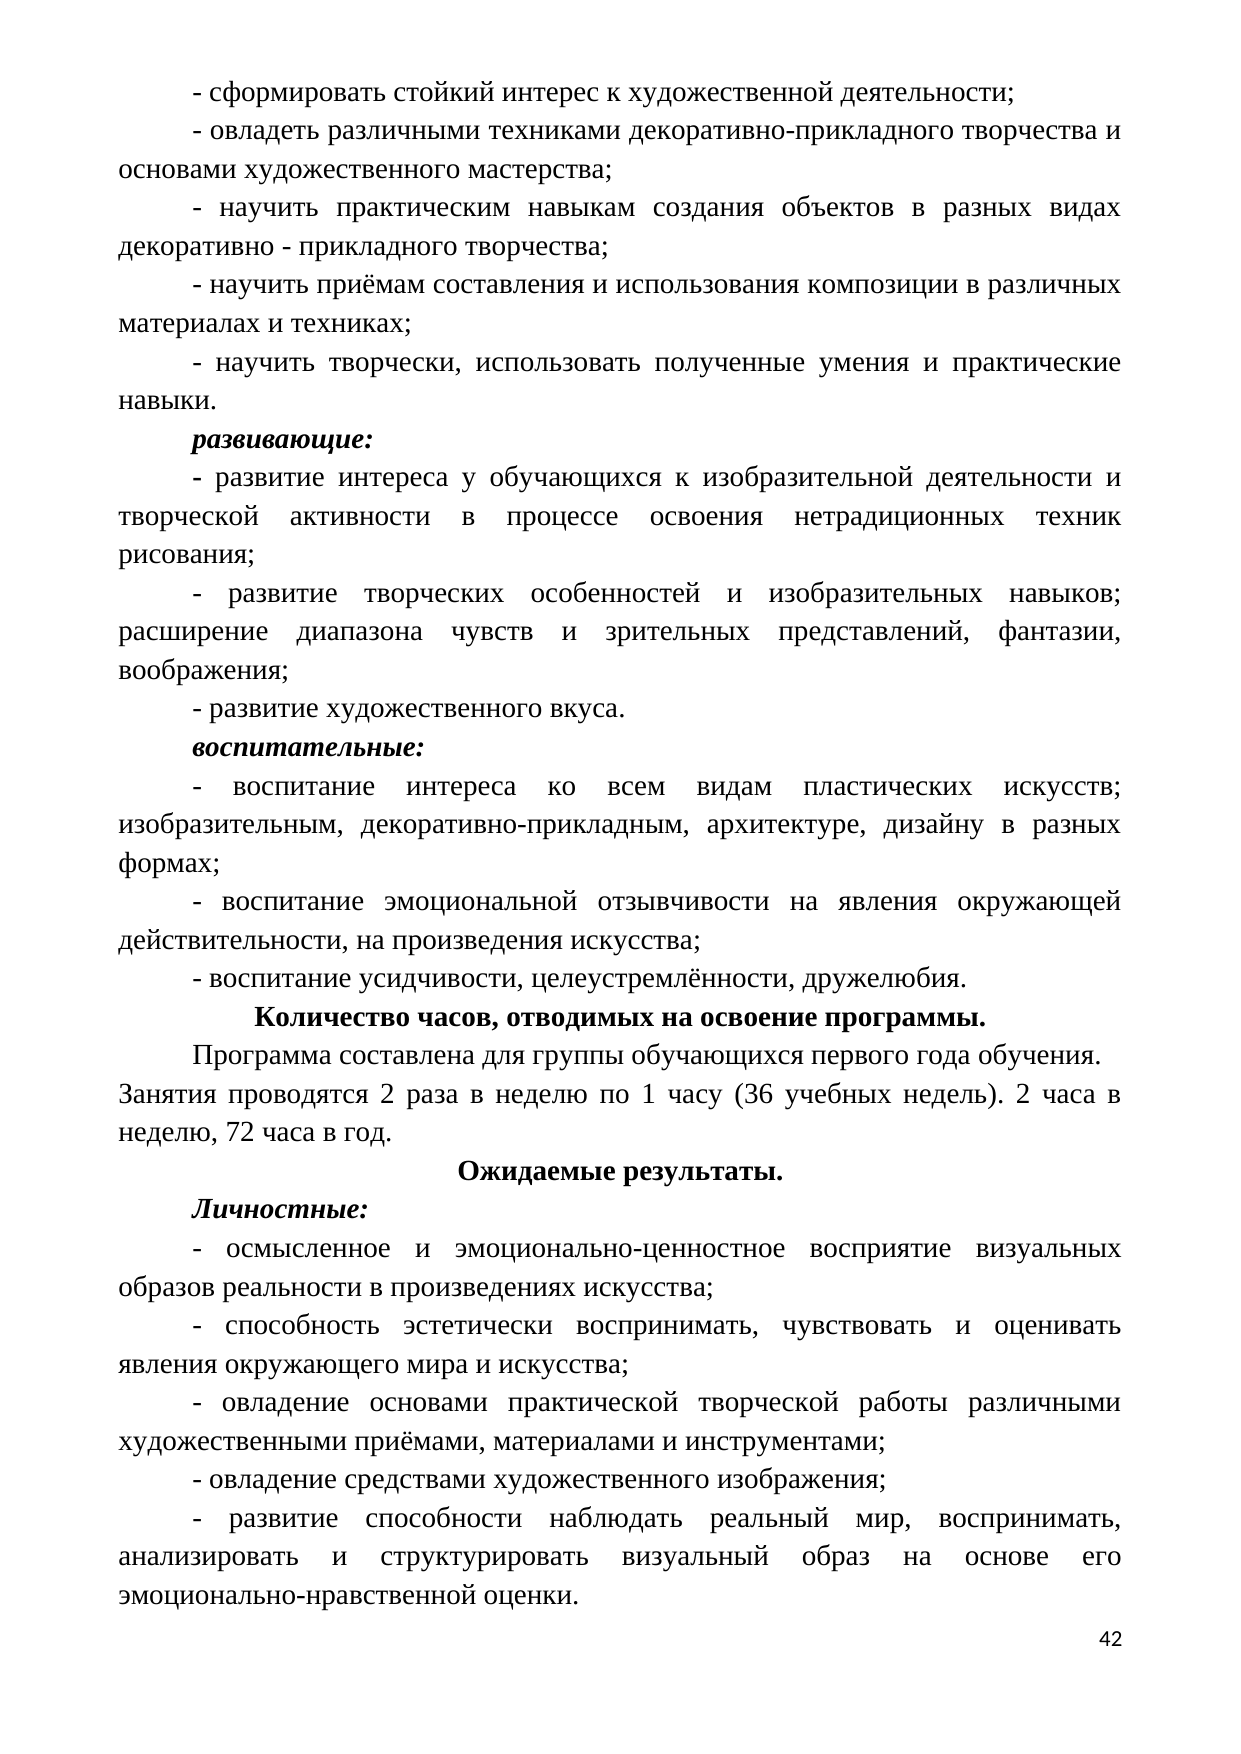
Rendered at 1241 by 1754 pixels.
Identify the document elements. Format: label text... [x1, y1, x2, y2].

text - воспитание усидчивости, целеустремлённости, дружелюбия. [118, 960, 1122, 994]
text - овладение основами практической творческой работы различными художественными приёмами, материалами и инструментами; [118, 1384, 1122, 1456]
text - развитие способности наблюдать реальный мир, воспринимать, анализировать и структурировать визуальный образ на основе его эмоционально-нравственной оценки. [118, 1500, 1122, 1611]
text - развитие интереса у обучающихся к изобразительной деятельности и творческой активности в процессе освоения нетрадиционных техник рисования; [118, 459, 1122, 570]
text - воспитание эмоциональной отзывчивости на явления окружающей действительности, на произведения искусства; [118, 883, 1122, 955]
text развивающие: [118, 421, 1122, 454]
text Ожидаемые результаты. [118, 1153, 1122, 1187]
text - развитие творческих особенностей и изобразительных навыков; расширение диапазона чувств и зрительных представлений, фантазии, воображения; [118, 575, 1122, 614]
text - развитие художественного вкуса. [118, 691, 1122, 724]
text - овладение средствами художественного изображения; [118, 1461, 1122, 1495]
text - научить творчески, использовать полученные умения и практические навыки. [118, 344, 1122, 416]
text Количество часов, отводимых на освоение программы. [118, 999, 1122, 1032]
text - научить приёмам составления и использования композиции в различных материалах и техниках; [118, 267, 1122, 339]
text Программа составлена для группы обучающихся первого года обучения. [118, 1037, 1122, 1071]
text - осмысленное и эмоционально-ценностное восприятие визуальных образов реальности в произведениях искусства; [118, 1230, 1122, 1302]
text Личностные: [118, 1192, 1122, 1225]
text воспитательные: [118, 729, 1122, 763]
text - способность эстетически воспринимать, чувствовать и оценивать явления окружающего мира и искусства; [118, 1307, 1122, 1379]
text - овладеть различными техниками декоративно-прикладного творчества и основами художественного мастерства; [118, 112, 1122, 184]
text - воспитание интереса ко всем видам пластических искусств; изобразительным, декоративно-прикладным, архитектуре, дизайну в разных формах; [118, 840, 1122, 878]
text - воспитание интереса ко всем видам пластических искусств; изобразительным, декоративно-прикладным, архитектуре, дизайну в разных формах; [118, 768, 1122, 806]
text - сформировать стойкий интерес к художественной деятельности; [118, 74, 1122, 107]
text - научить практическим навыкам создания объектов в разных видах декоративно - прикладного творчества; [118, 189, 1122, 262]
text Занятия проводятся 2 раза в неделю по 1 часу (36 учебных недель). 2 часа в неделю, 72 часа в год. [118, 1076, 1122, 1148]
text - развитие творческих особенностей и изобразительных навыков; расширение диапазона чувств и зрительных представлений, фантазии, воображения; [118, 647, 1122, 686]
